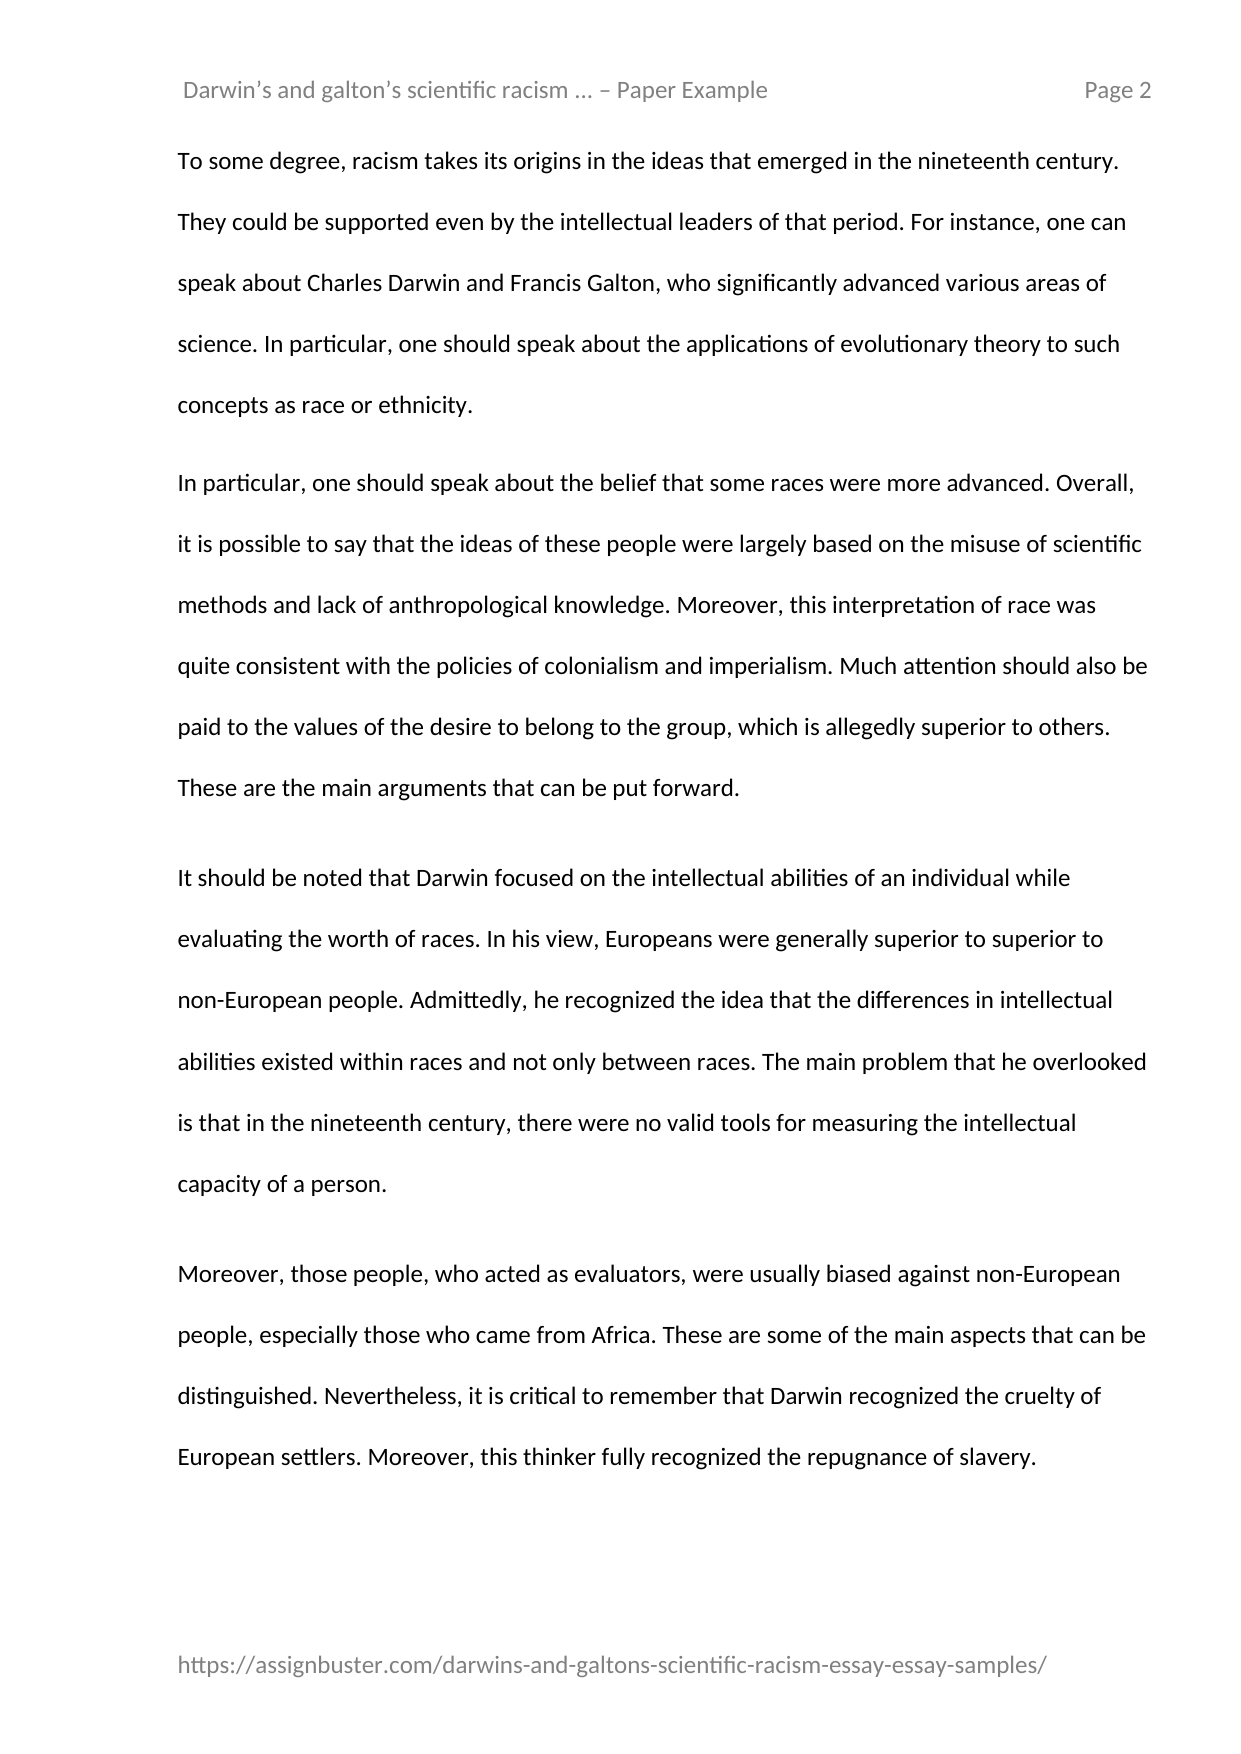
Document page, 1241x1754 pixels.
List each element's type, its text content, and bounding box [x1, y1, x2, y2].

text To some degree, racism takes its origins in the ideas that emerged in the nineteenth century. They could be supported even by the intellectual leaders of that period. For instance, one can speak about Charles Darwin and Francis Galton, who significantly advanced various areas of science. In particular, one should speak about the applications of evolutionary theory to such concepts as race or ethnicity. [177, 145, 1152, 420]
text It should be noted that Darwin focused on the intellectual abilities of an individual while evaluating the worth of races. In his view, Europeans were generally superior to superior to non-European people. Admittedly, he recognized the idea that the differences in intellectual abilities existed within races and not only between races. The main problem that he overlooked is that in the nineteenth century, there were no valid tools for measuring the intellectual capacity of a person. [177, 863, 1152, 1198]
text In particular, one should speak about the belief that some races were more advanced. Overall, it is possible to say that the ideas of these people were largely based on the misuse of scientific methods and lack of anthropological knowledge. Moreover, this interpretation of race was quite consistent with the policies of colonialism and imperialism. Much attention should also be paid to the values of the desire to belong to the group, which is allegedly superior to others. These are the main arguments that can be put forward. [177, 467, 1152, 803]
text Moreover, those people, who acted as evaluators, were usually biased against non-European people, especially those who came from Africa. These are some of the main aspects that can be distinguished. Nevertheless, it is critical to remember that Darwin recognized the cruelty of European settlers. Moreover, this thinker fully recognized the repugnance of slavery. [177, 1258, 1152, 1472]
